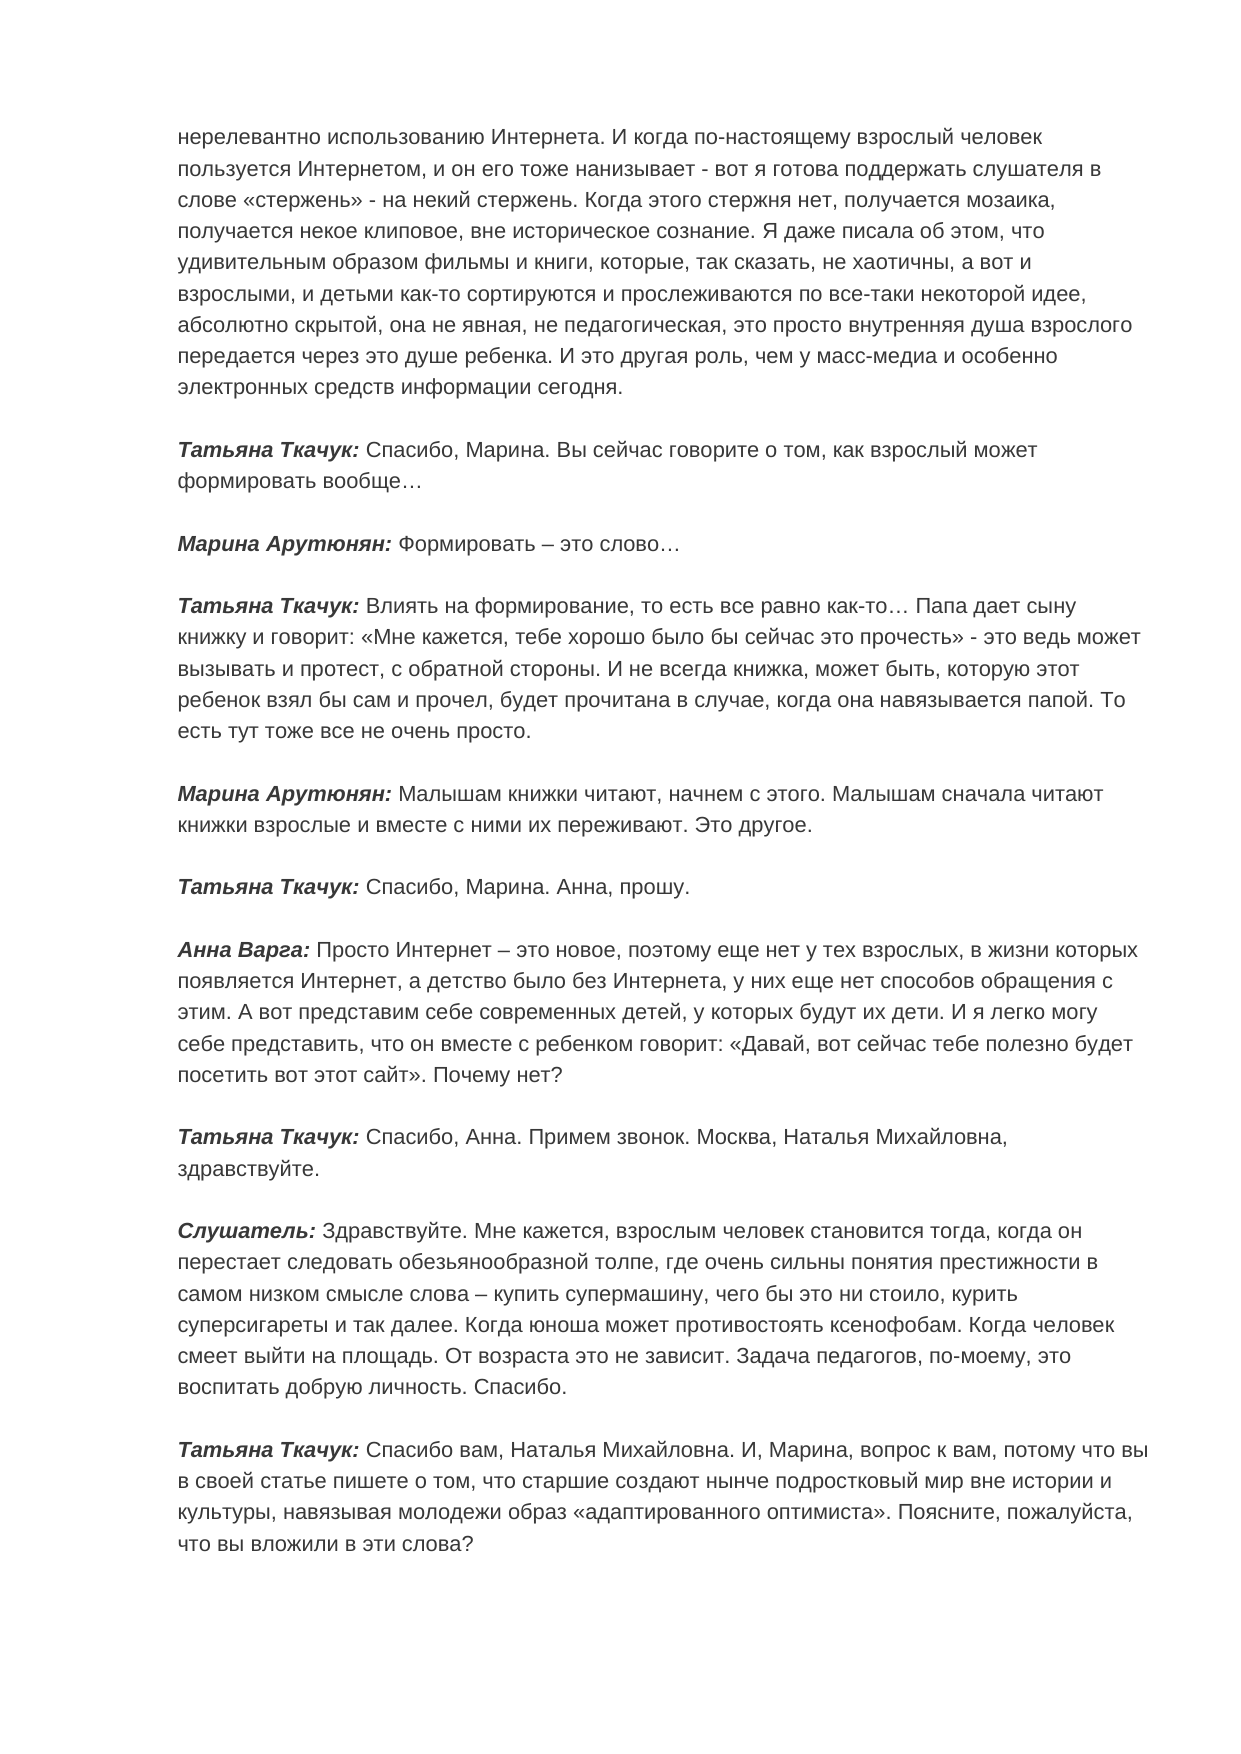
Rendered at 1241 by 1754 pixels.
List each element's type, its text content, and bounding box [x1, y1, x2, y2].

text Татьяна Ткачук: Влиять на формирование, то есть все равно как-то… Папа дает сыну книжку и говорит: «Мне кажется, тебе хорошо было бы сейчас это прочесть» - это ведь может вызывать и протест, с обратной стороны. И не всегда книжка, может быть, которую этот ребенок взял бы сам и прочел, будет прочитана в случае, когда она навязывается папой. То есть тут тоже все не очень просто. [177, 587, 1152, 743]
text Слушатель: Здравствуйте. Мне кажется, взрослым человек становится тогда, когда он перестает следовать обезьянообразной толпе, где очень сильны понятия престижности в самом низком смысле слова – купить супермашину, чего бы это ни стоило, курить суперсигареты и так далее. Когда юноша может противостоять ксенофобам. Когда человек смеет выйти на площадь. От возраста это не зависит. Задача педагогов, по-моему, это воспитать добрую личность. Спасибо. [177, 1212, 1152, 1399]
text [177, 118, 1152, 399]
text Марина Арутюнян: Малышам книжки читают, начнем с этого. Малышам сначала читают книжки взрослые и вместе с ними их переживают. Это другое. [177, 774, 1152, 837]
text Татьяна Ткачук: Спасибо, Марина. Анна, прошу. [177, 868, 1152, 899]
text Марина Арутюнян: Формировать – это слово… [177, 524, 1152, 556]
text Татьяна Ткачук: Спасибо, Марина. Вы сейчас говорите о том, как взрослый может формировать вообще… [177, 431, 1152, 493]
text Анна Варга: Просто Интернет – это новое, поэтому еще нет у тех взрослых, в жизни которых появляется Интернет, а детство было без Интернета, у них еще нет способов обращения с этим. А вот представим себе современных детей, у которых будут их дети. И я легко могу себе представить, что он вместе с ребенком говорит: «Давай, вот сейчас тебе полезно будет посетить вот этот сайт». Почему нет? [177, 931, 1152, 1087]
text Татьяна Ткачук: Спасибо, Анна. Примем звонок. Москва, Наталья Михайловна, здравствуйте. [177, 1118, 1152, 1181]
text Татьяна Ткачук: Спасибо вам, Наталья Михайловна. И, Марина, вопрос к вам, потому что вы в своей статье пишете о том, что старшие создают нынче подростковый мир вне истории и культуры, навязывая молодежи образ «адаптированного оптимиста». Поясните, пожалуйста, что вы вложили в эти слова? [177, 1431, 1152, 1556]
